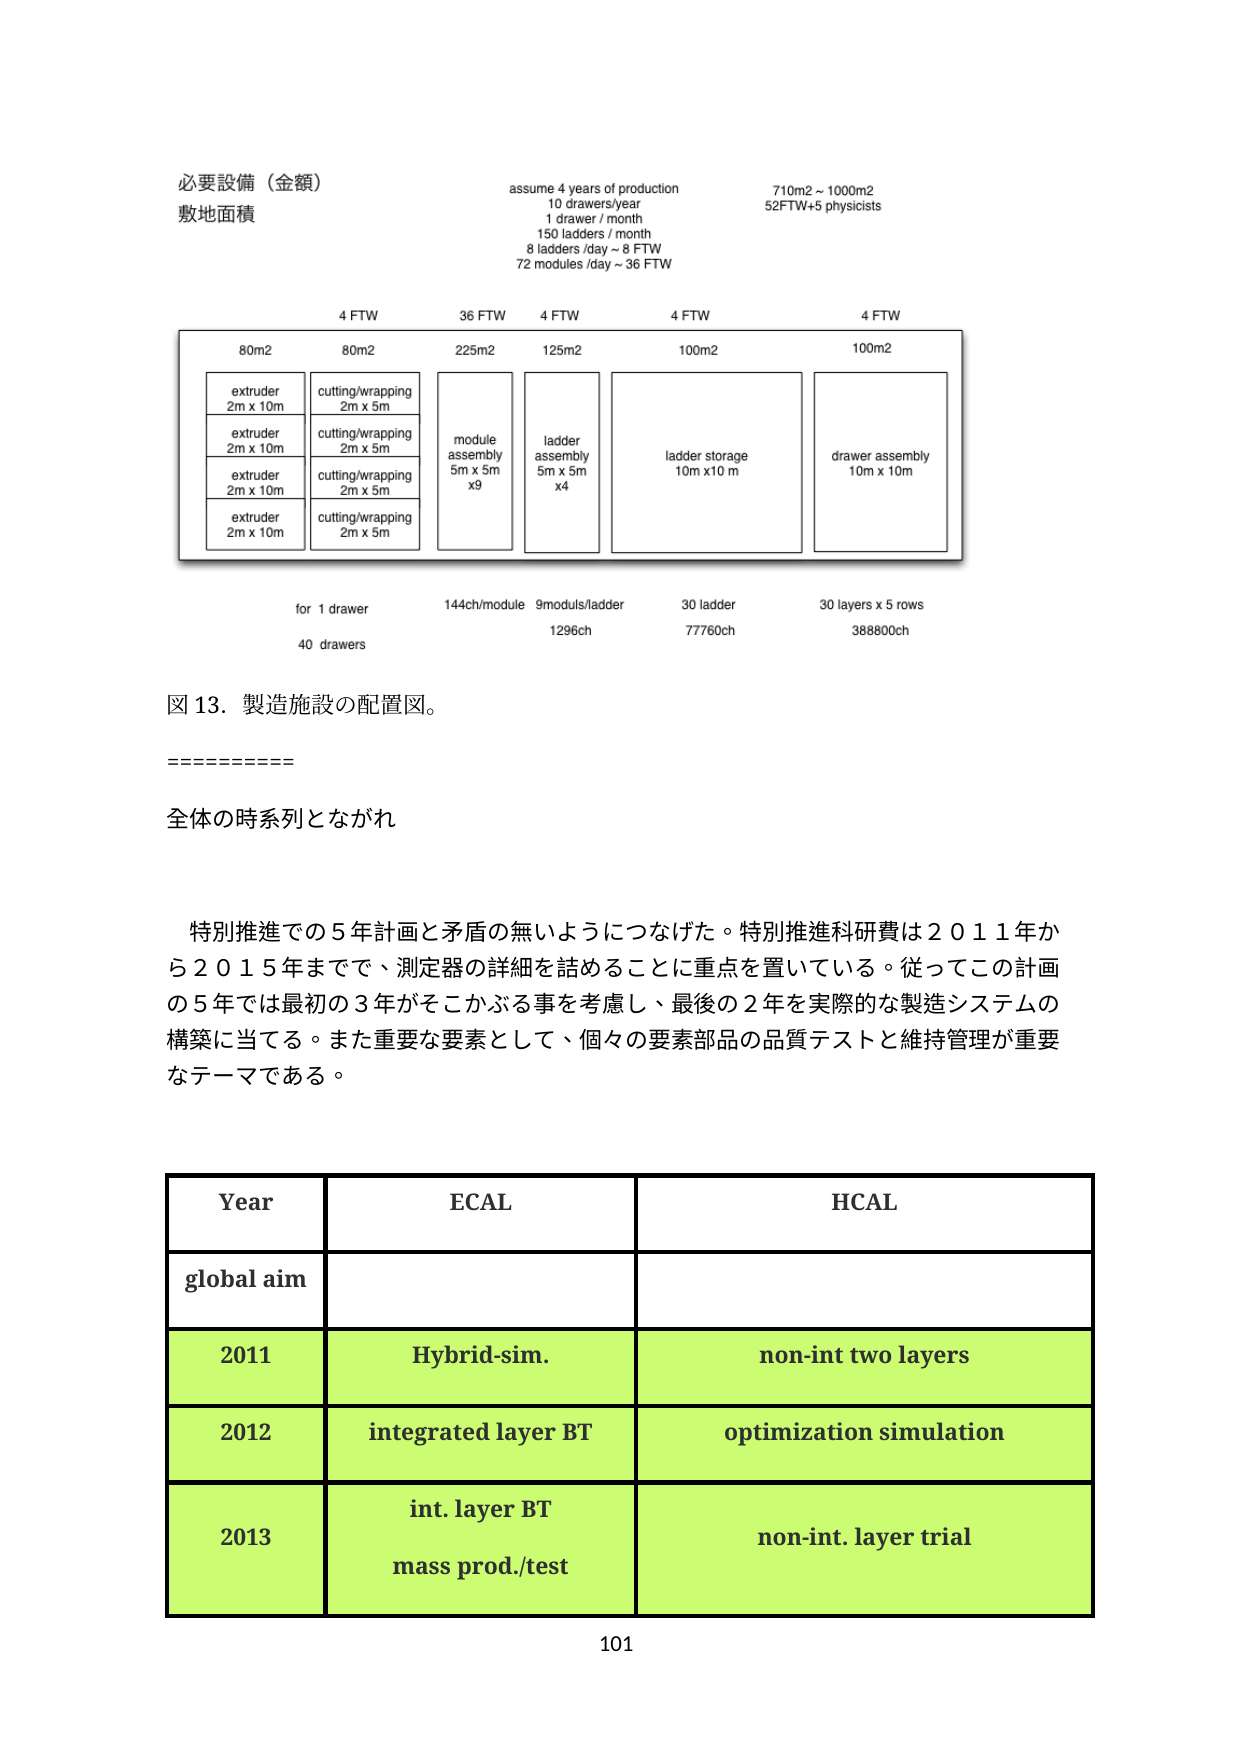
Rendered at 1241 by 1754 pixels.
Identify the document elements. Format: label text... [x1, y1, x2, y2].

table_cell 2011 [169, 1331, 323, 1404]
table_cell int. layer BT mass prod./test [328, 1485, 634, 1614]
text 全体の時系列とながれ [167, 802, 1065, 834]
table_header HCAL [638, 1178, 1091, 1250]
text ========== [167, 746, 1065, 777]
table_cell 2012 [169, 1408, 323, 1480]
table_header ECAL [328, 1178, 634, 1250]
table_cell Hybrid-sim. [328, 1331, 634, 1404]
table_cell non-int. layer trial [638, 1485, 1091, 1614]
table_cell non-int two layers [638, 1331, 1091, 1404]
table_cell [328, 1254, 634, 1327]
table_cell 2013 [169, 1485, 323, 1614]
table_header Year [169, 1178, 323, 1250]
text 特別推進での５年計画と矛盾の無いようにつなげた。特別推進科研費は２０１１年から２０１５年までで、測定器の詳細を詰めることに重点を置いている。従ってこの計画の５年では最初の３年がそこかぶる事を考慮し、最後の２年を実際的な製造システムの構築に当てる。また重要な要素として、個々の要素部品の品質テストと維持管理が重要なテーマである。 [167, 916, 1065, 1091]
table_cell global aim [169, 1254, 323, 1327]
text 図13．製造施設の配置図。 [167, 687, 1065, 720]
table_cell integrated layer BT [328, 1408, 634, 1480]
table_cell optimization simulation [638, 1408, 1091, 1480]
table_cell [638, 1254, 1091, 1327]
picture [166, 164, 987, 662]
